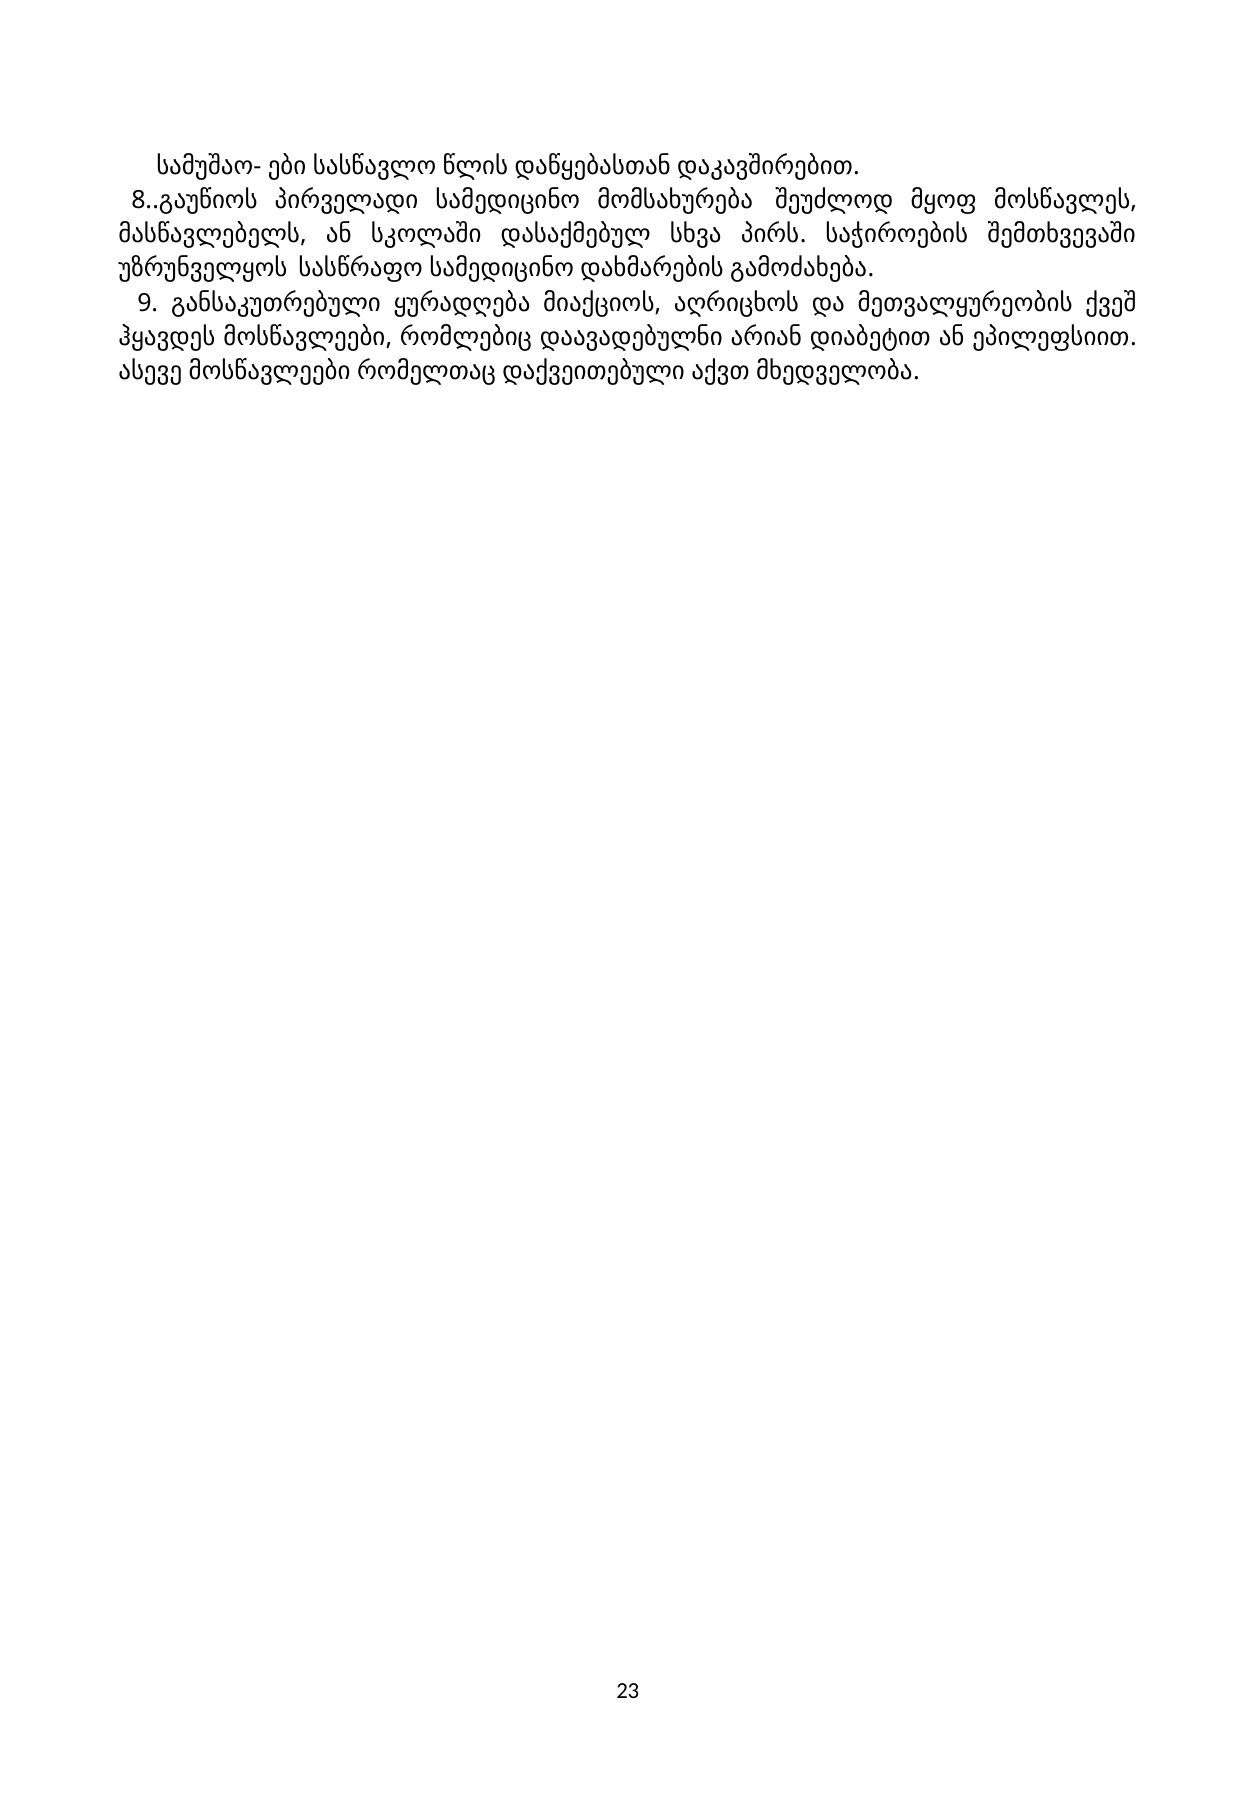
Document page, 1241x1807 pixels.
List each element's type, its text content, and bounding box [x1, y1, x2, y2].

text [131, 148, 1068, 182]
text 9. განსაკუთრებული ყურადღება მიაქციოს, აღრიცხოს და მეთვალყურეობის ქვეშ ჰყავდეს მოსწავლეები, რომლებიც დაავადებულნი არიან დიაბეტით ან ეპილეფსიით. ასევე მოსწავლეები რომელთაც დაქვეითებული აქვთ მხედველობა. [118, 284, 1137, 387]
text 8..გაუწიოს პირველადი სამედიცინო მომსახურება შეუძლოდ მყოფ მოსწავლეს, მასწავლებელს, ან სკოლაში დასაქმებულ სხვა პირს. საჭიროების შემთხვევაში უზრუნველყოს სასწრაფო სამედიცინო დახმარების გამოძახება. [118, 182, 1137, 284]
